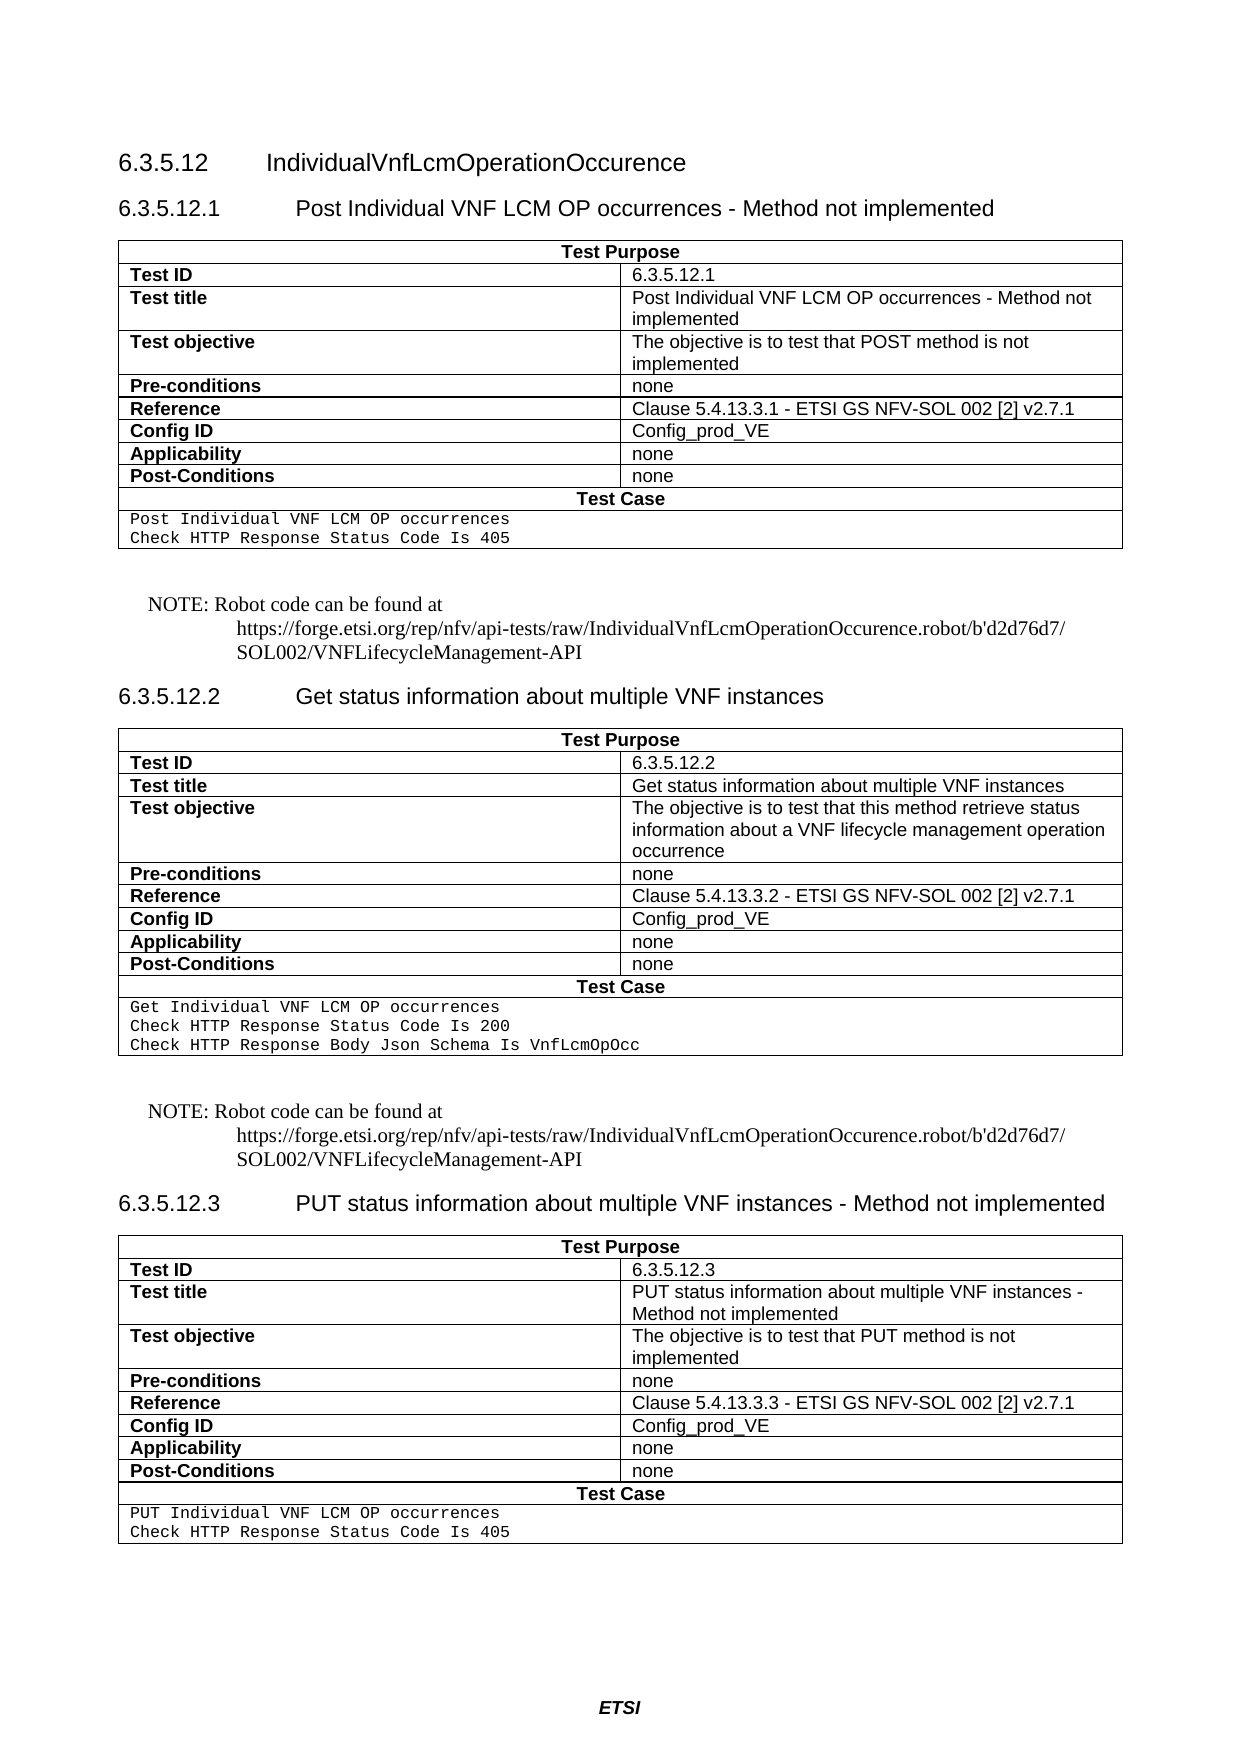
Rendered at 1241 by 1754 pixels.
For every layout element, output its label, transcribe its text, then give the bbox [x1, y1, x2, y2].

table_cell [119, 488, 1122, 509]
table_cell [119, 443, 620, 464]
subtitle 6.3.5.12.2 Get status information about multiple VNF instances [118, 683, 1122, 709]
text NOTE: Robot code can be found at https://forge.etsi.org/rep/nfv/api-tests/raw/IndividualVnfLcmOperationOccurence.robot/b'd2d76d7/SOL002/VNFLifecycleManagement-API [148, 592, 1122, 664]
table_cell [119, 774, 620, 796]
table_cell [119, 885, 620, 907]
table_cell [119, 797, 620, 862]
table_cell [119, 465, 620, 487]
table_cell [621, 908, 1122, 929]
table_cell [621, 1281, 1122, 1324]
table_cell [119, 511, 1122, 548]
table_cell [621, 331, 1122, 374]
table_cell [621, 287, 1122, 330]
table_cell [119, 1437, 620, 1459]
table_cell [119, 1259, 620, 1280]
text NOTE: Robot code can be found at https://forge.etsi.org/rep/nfv/api-tests/raw/IndividualVnfLcmOperationOccurence.robot/b'd2d76d7/SOL002/VNFLifecycleManagement-API [148, 1099, 1122, 1171]
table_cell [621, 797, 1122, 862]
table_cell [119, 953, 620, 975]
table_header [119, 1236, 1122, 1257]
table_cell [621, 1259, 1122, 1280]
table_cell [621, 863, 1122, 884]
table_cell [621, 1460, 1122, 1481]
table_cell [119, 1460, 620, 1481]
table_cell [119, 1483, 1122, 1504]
subtitle 6.3.5.12 IndividualVnfLcmOperationOccurence [118, 148, 1122, 176]
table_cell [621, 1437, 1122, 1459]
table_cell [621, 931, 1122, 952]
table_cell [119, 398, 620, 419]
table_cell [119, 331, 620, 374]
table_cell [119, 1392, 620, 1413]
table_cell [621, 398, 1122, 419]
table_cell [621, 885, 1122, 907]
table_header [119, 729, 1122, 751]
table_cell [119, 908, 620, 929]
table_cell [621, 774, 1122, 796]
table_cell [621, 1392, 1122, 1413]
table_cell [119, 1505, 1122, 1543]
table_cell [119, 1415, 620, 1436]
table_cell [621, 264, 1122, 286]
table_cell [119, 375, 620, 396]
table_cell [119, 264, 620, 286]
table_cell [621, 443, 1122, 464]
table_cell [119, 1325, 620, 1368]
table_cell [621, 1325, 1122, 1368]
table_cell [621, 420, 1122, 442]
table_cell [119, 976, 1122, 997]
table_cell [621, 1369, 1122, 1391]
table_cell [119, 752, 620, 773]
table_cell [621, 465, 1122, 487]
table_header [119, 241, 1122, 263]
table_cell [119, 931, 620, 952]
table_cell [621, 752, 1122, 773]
subtitle 6.3.5.12.3 PUT status information about multiple VNF instances - Method not implemented [118, 1190, 1122, 1216]
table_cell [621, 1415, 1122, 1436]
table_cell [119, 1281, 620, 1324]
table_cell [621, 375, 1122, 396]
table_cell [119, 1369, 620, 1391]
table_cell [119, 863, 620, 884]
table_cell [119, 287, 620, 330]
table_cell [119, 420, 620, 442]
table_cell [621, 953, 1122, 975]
subtitle 6.3.5.12.1 Post Individual VNF LCM OP occurrences - Method not implemented [118, 195, 1122, 222]
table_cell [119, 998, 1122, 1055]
